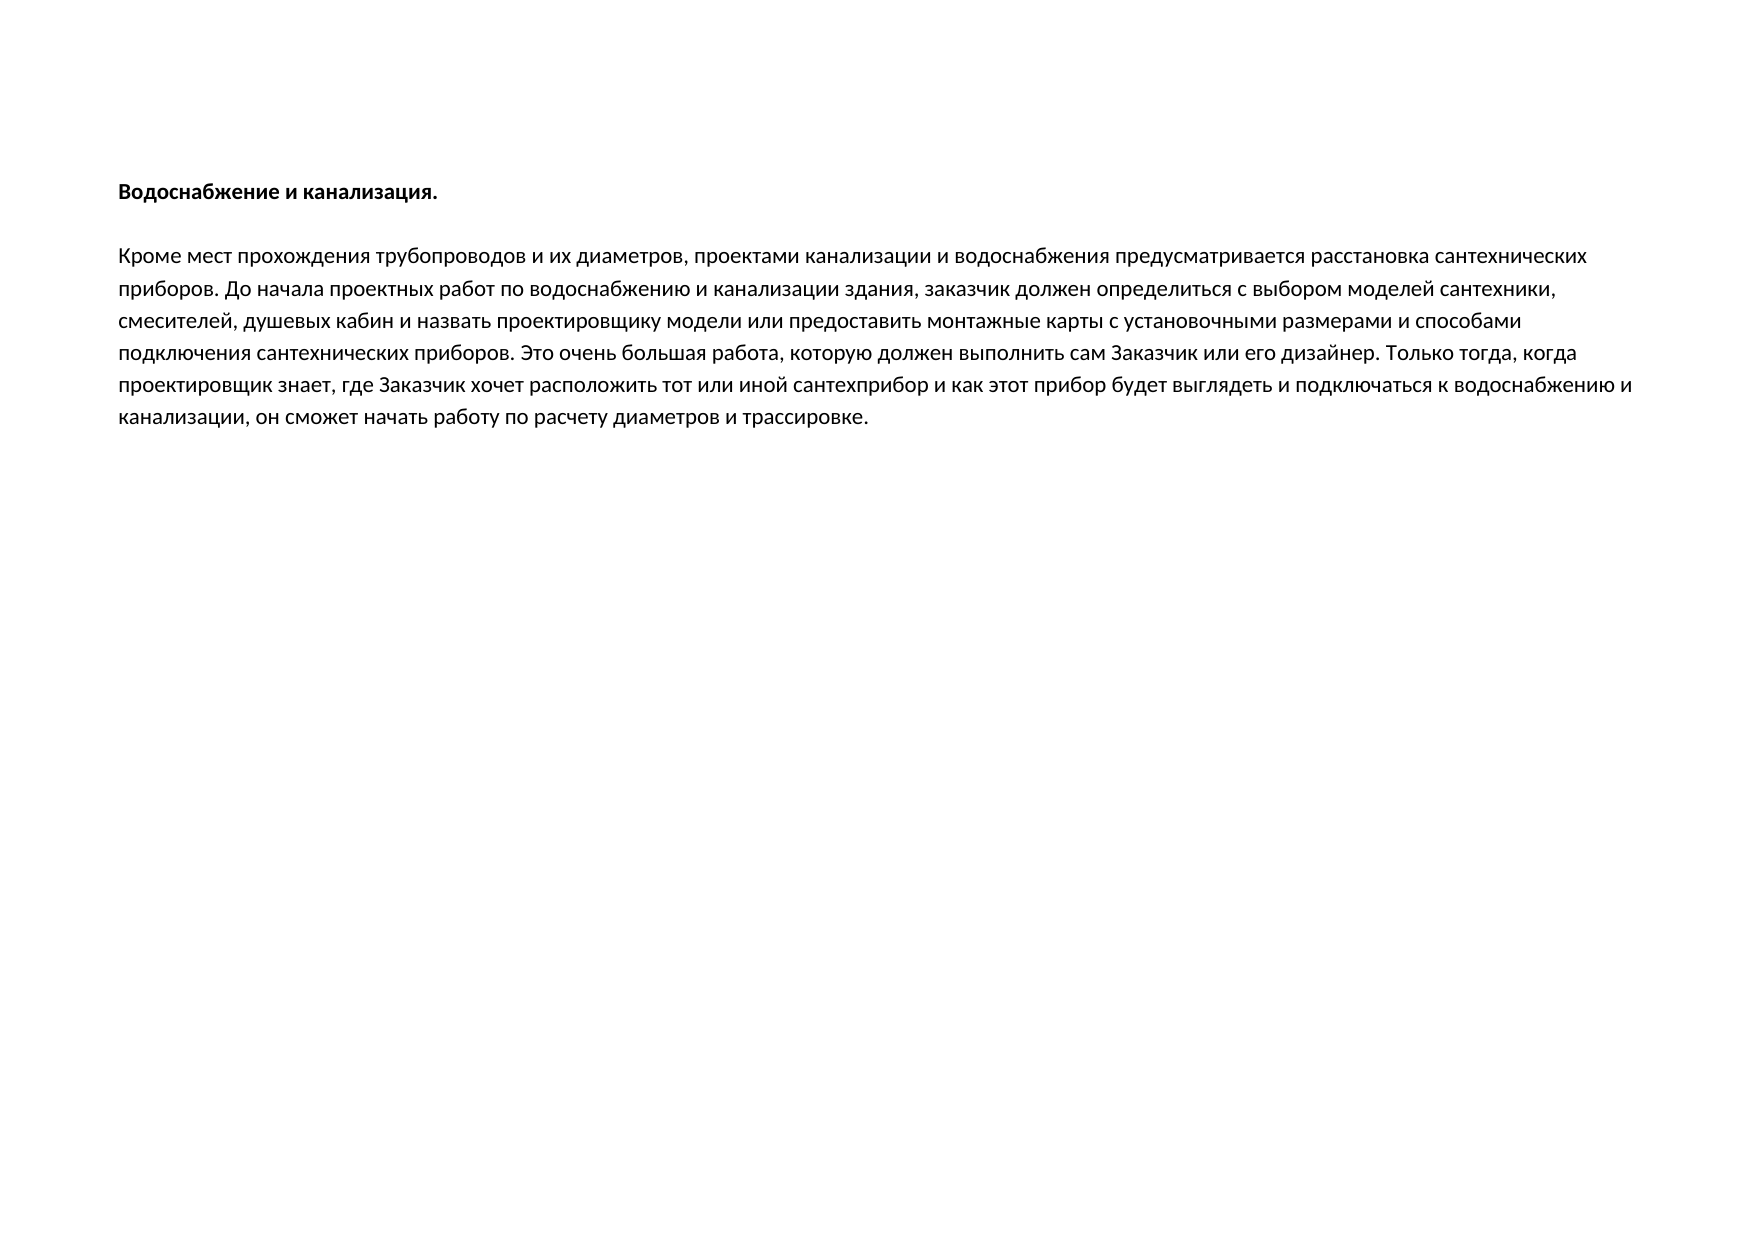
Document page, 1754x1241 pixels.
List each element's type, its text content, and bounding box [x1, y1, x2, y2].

text Водоснабжение и канализация. Кроме мест прохождения трубопроводов и их диаметров, проектами канализации и водоснабжения предусматривается расстановка сантехнических приборов. До начала проектных работ по водоснабжению и канализации здания, заказчик должен определиться с выбором моделей сантехники, смесителей, душевых кабин и назвать проектировщику модели или предоставить монтажные карты с установочными размерами и способами подключения сантехнических приборов. Это очень большая работа, которую должен выполнить сам Заказчик или его дизайнер. Только тогда, когда проектировщик знает, где Заказчик хочет расположить тот или иной сантехприбор и как этот прибор будет выглядеть и подключаться к водоснабжению и канализации, он сможет начать работу по расчету диаметров и трассировке. [118, 177, 1636, 431]
